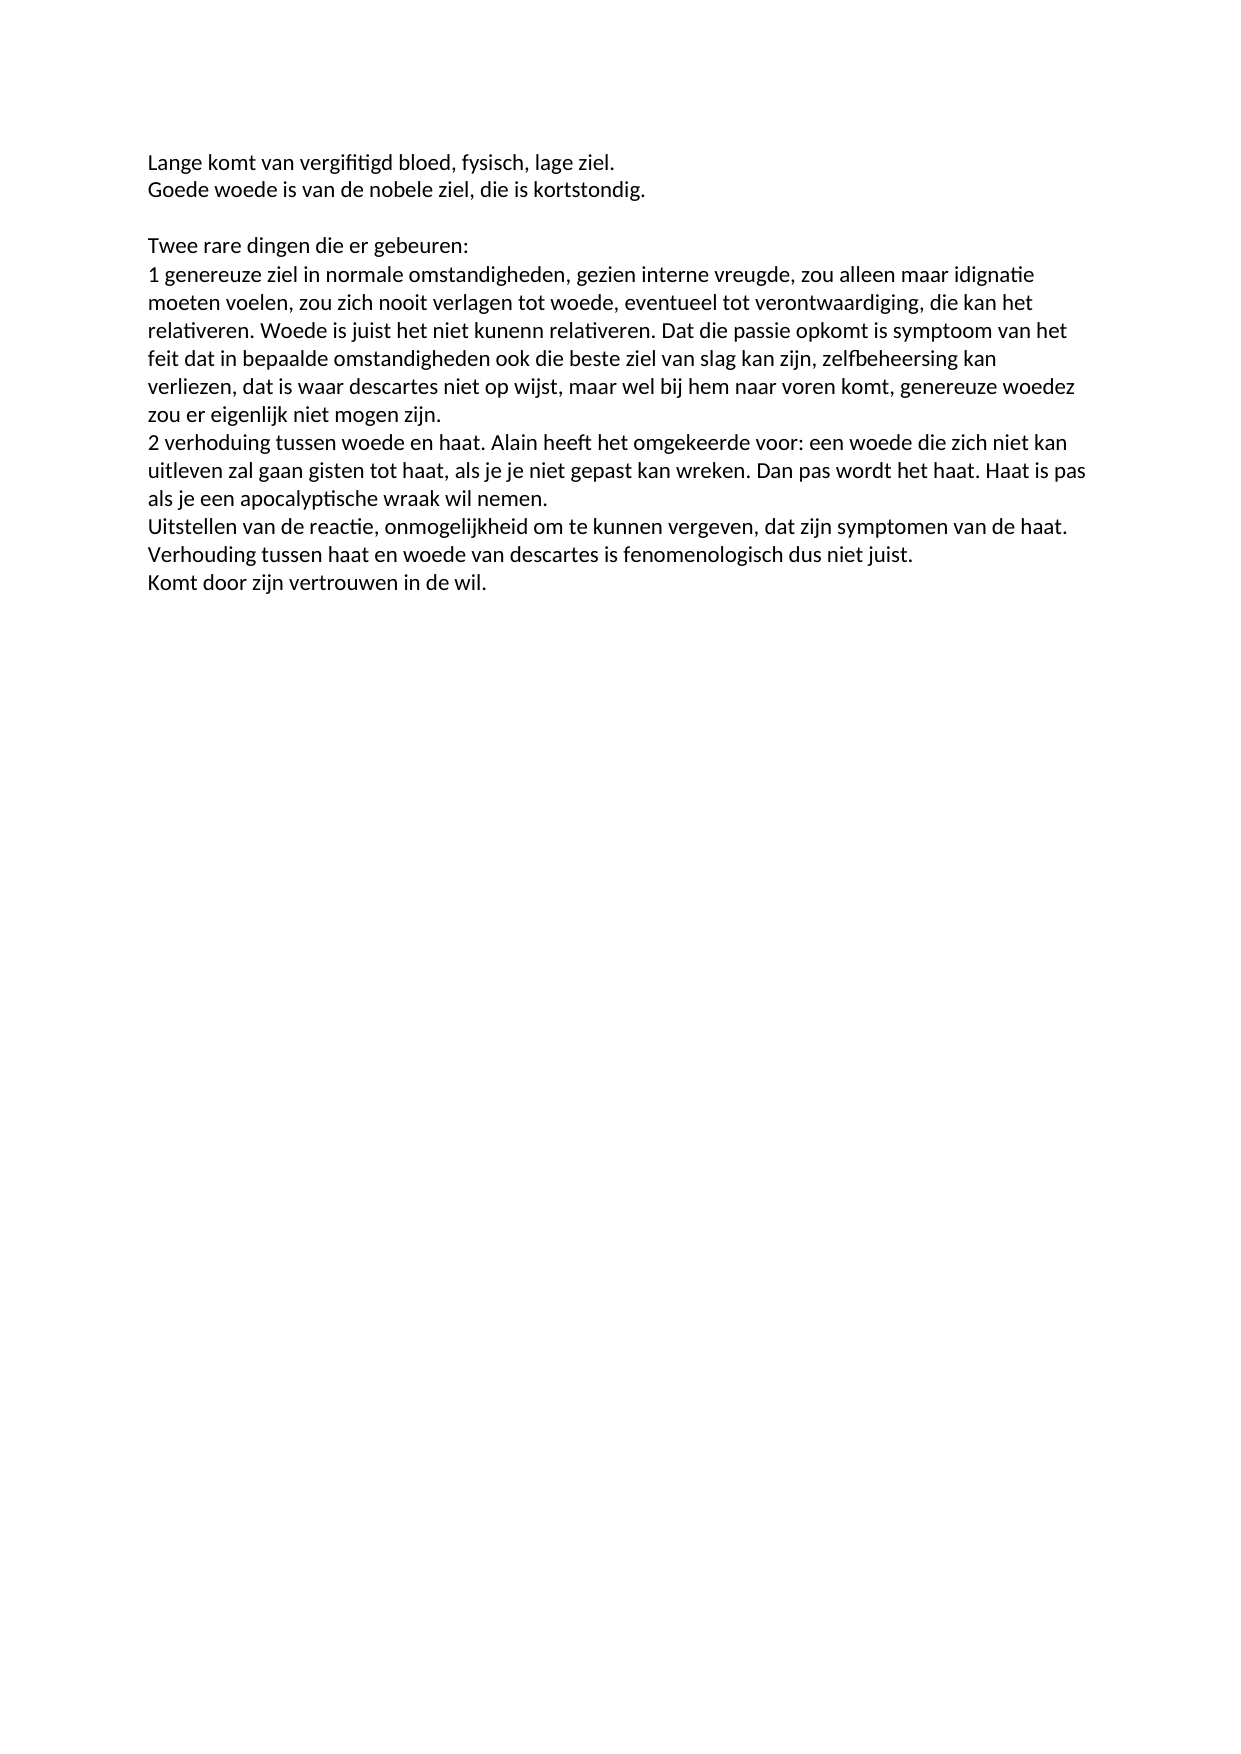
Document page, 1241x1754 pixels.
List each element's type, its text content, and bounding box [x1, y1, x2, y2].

text Verhouding tussen haat en woede van descartes is fenomenologisch dus niet juist. [148, 540, 1093, 568]
text Goede woede is van de nobele ziel, die is kortstondig. [148, 176, 1093, 204]
text Uitstellen van de reactie, onmogelijkheid om te kunnen vergeven, dat zijn symptomen van de haat. [148, 512, 1093, 540]
text 1 genereuze ziel in normale omstandigheden, gezien interne vreugde, zou alleen maar idignatie moeten voelen, zou zich nooit verlagen tot woede, eventueel tot verontwaardiging, die kan het relativeren. Woede is juist het niet kunenn relativeren. Dat die passie opkomt is symptoom van het feit dat in bepaalde omstandigheden ook die beste ziel van slag kan zijn, zelfbeheersing kan verliezen, dat is waar descartes niet op wijst, maar wel bij hem naar voren komt, genereuze woedez zou er eigenlijk niet mogen zijn. [148, 260, 1093, 428]
text 2 verhoduing tussen woede en haat. Alain heeft het omgekeerde voor: een woede die zich niet kan uitleven zal gaan gisten tot haat, als je je niet gepast kan wreken. Dan pas wordt het haat. Haat is pas als je een apocalyptische wraak wil nemen. [148, 428, 1093, 512]
text Twee rare dingen die er gebeuren: [148, 232, 1093, 260]
text Komt door zijn vertrouwen in de wil. [148, 568, 1093, 596]
text Lange komt van vergifitigd bloed, fysisch, lage ziel. [148, 148, 1093, 176]
